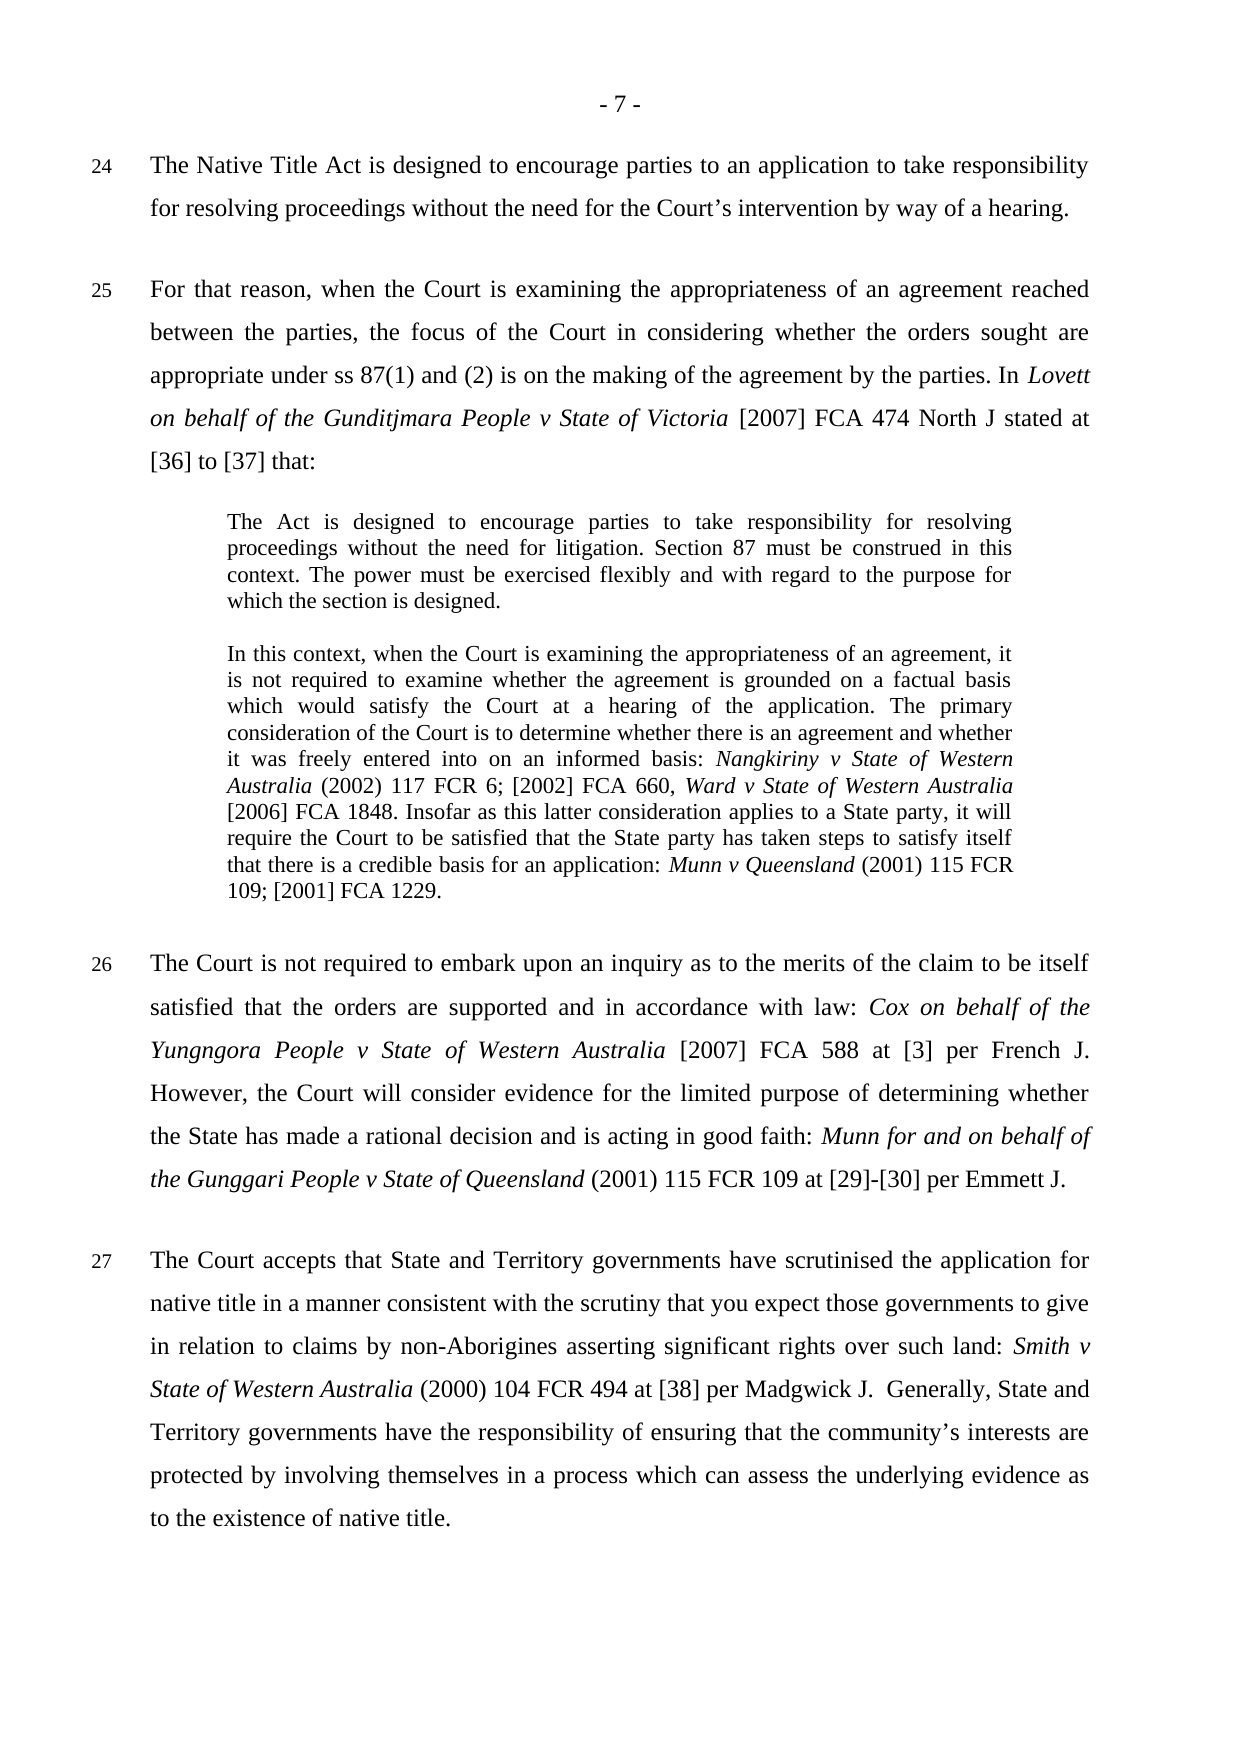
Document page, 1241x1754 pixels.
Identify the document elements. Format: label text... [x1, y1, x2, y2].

text The Native Title Act is designed to encourage parties to an application to take responsibility for resolving proceedings without the need for the Court’s intervention by way of a hearing. [91, 150, 1090, 222]
text The Court is not required to embark upon an inquiry as to the merits of the claim to be itself satisfied that the orders are supported and in accordance with law: Cox on behalf of the Yungngora People v State of Western Australia [2007] FCA 588 at [3] per French J. However, the Court will consider evidence for the limited purpose of determining whether the State has made a rational decision and is acting in good faith: Munn for and on behalf of the Gunggari People v State of Queensland (2001) 115 FCR 109 at [29]-[30] per Emmett J. [91, 948, 1090, 1193]
text The Court accepts that State and Territory governments have scrutinised the application for native title in a manner consistent with the scrutiny that you expect those governments to give in relation to claims by non-Aborigines asserting significant rights over such land: Smith v State of Western Australia (2000) 104 FCR 494 at [38] per Madgwick J. Generally, State and Territory governments have the responsibility of ensuring that the community’s interests are protected by involving themselves in a process which can assess the underlying evidence as to the existence of native title. [91, 1245, 1090, 1532]
text The Act is designed to encourage parties to take responsibility for resolving proceedings without the need for litigation. Section 87 must be construed in this context. The power must be exercised flexibly and with regard to the purpose for which the section is designed. [227, 508, 1013, 613]
text For that reason, when the Court is examining the appropriateness of an agreement reached between the parties, the focus of the Court in considering whether the orders sought are appropriate under ss 87(1) and (2) is on the making of the agreement by the parties. In Lovett on behalf of the Gunditjmara People v State of Victoria [2007] FCA 474 North J stated at [36] to [37] that: [91, 274, 1090, 475]
text In this context, when the Court is examining the appropriateness of an agreement, it is not required to examine whether the agreement is grounded on a factual basis which would satisfy the Court at a hearing of the application. The primary consideration of the Court is to determine whether there is an agreement and whether it was freely entered into on an informed basis: Nangkiriny v State of Western Australia (2002) 117 FCR 6; [2002] FCA 660, Ward v State of Western Australia [2006] FCA 1848. Insofar as this latter consideration applies to a State party, it will require the Court to be satisfied that the State party has taken steps to satisfy itself that there is a credible basis for an application: Munn v Queensland (2001) 115 FCR 109; [2001] FCA 1229. [227, 640, 1013, 903]
